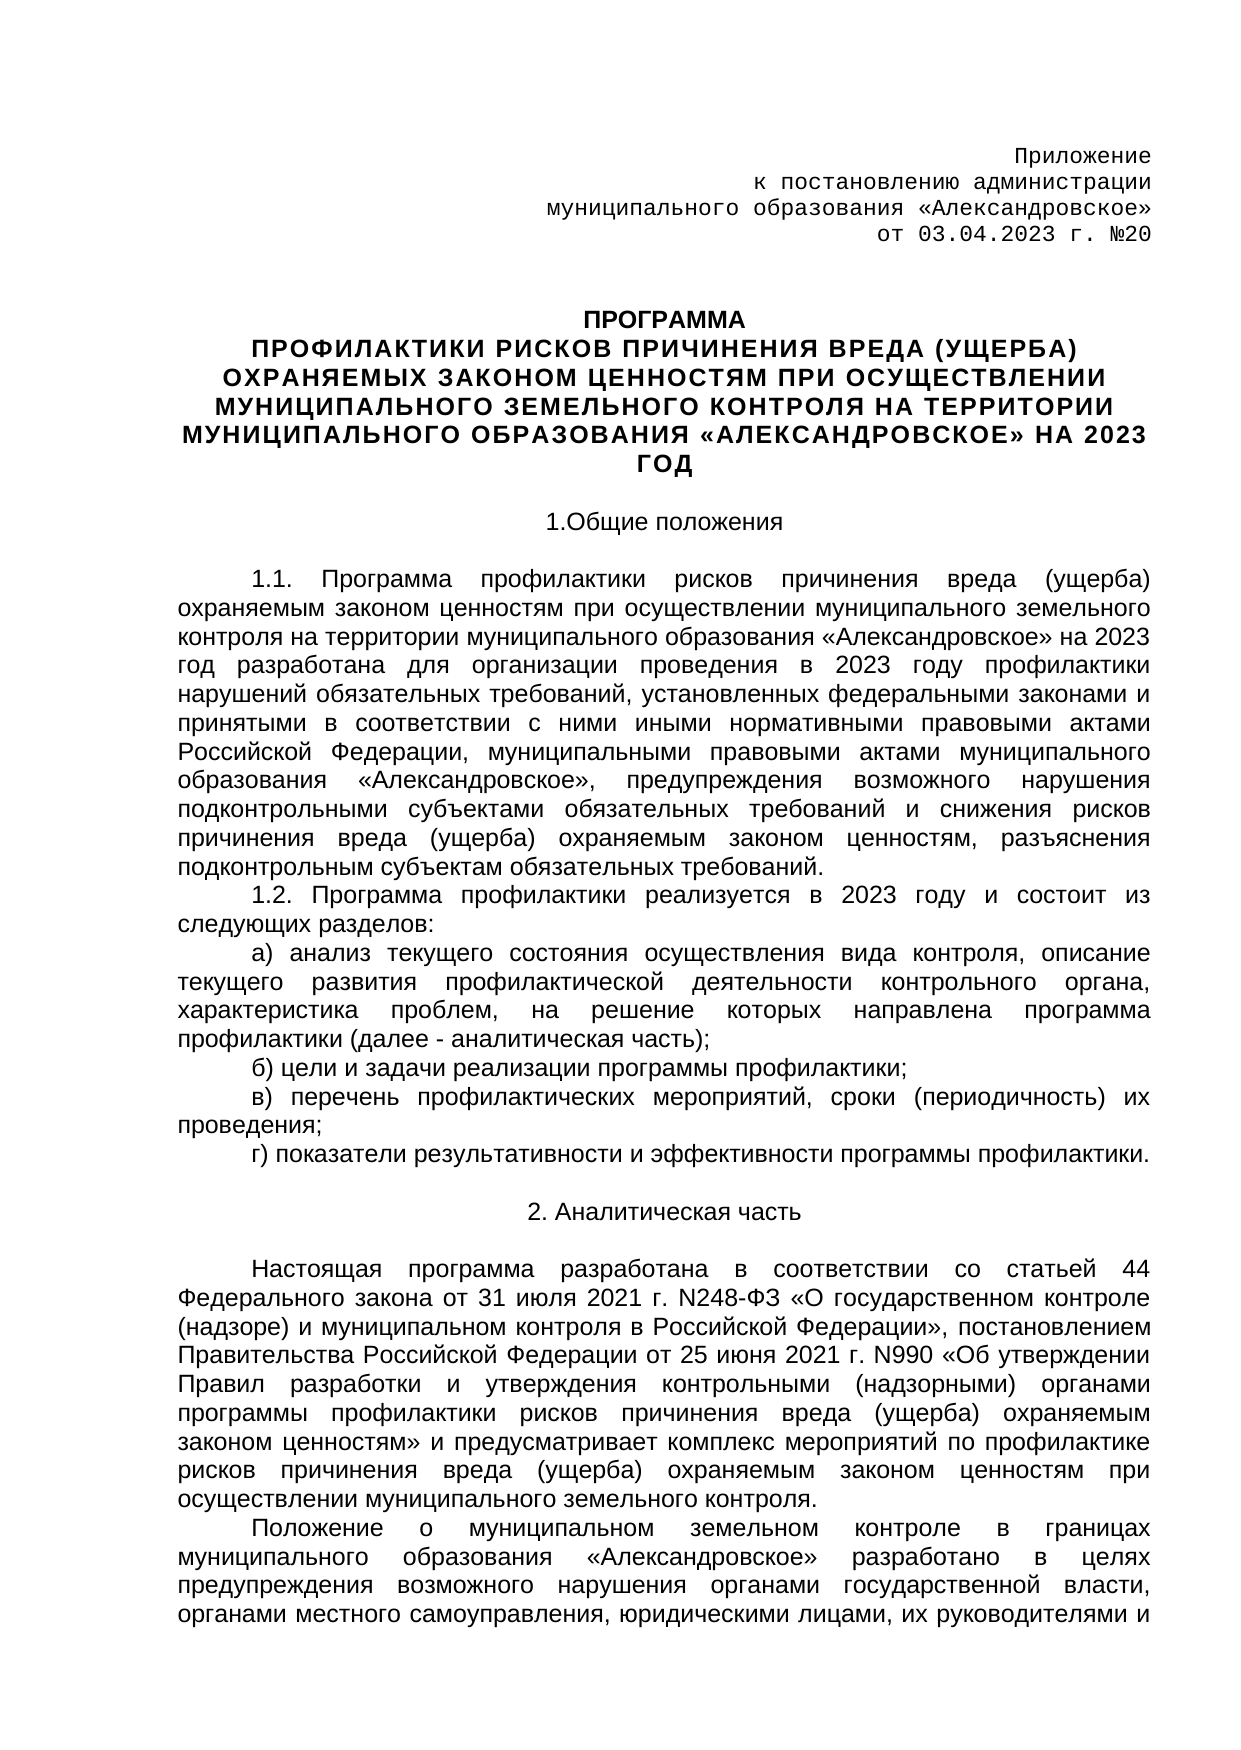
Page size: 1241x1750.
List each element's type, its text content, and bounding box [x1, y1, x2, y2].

text в) перечень профилактических мероприятий, сроки (периодичность) их проведения; [177, 1082, 1152, 1139]
text г) показатели результативности и эффективности программы профилактики. [177, 1139, 1152, 1168]
text 1.2. Программа профилактики реализуется в 2023 году и состоит из следующих разделов: [177, 880, 1152, 938]
text ПРОФИЛАКТИКИ РИСКОВ ПРИЧИНЕНИЯ ВРЕДА (УЩЕРБА) ОХРАНЯЕМЫХ ЗАКОНОМ ЦЕННОСТЯМ ПРИ ОСУЩЕСТВЛЕНИИ МУНИЦИПАЛЬНОГО ЗЕМЕЛЬНОГО КОНТРОЛЯ НА ТЕРРИТОРИИ МУНИЦИПАЛЬНОГО ОБРАЗОВАНИЯ «АЛЕКСАНДРОВСКОЕ» НА 2023 ГОД [177, 334, 1152, 478]
text ПРОГРАММА [177, 305, 1152, 334]
text а) анализ текущего состояния осуществления вида контроля, описание текущего развития профилактической деятельности контрольного органа, характеристика проблем, на решение которых направлена программа профилактики (далее - аналитическая часть); [177, 938, 1152, 1053]
text Приложение [177, 144, 1152, 170]
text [177, 1513, 1152, 1628]
text от 03.04.2023 г. №20 [177, 222, 1152, 248]
text Настоящая программа разработана в соответствии со статьей 44 Федерального закона от 31 июля 2021 г. N248-ФЗ «О государственном контроле (надзоре) и муниципальном контроля в Российской Федерации», постановлением Правительства Российской Федерации от 25 июня 2021 г. N990 «Об утверждении Правил разработки и утверждения контрольными (надзорными) органами программы профилактики рисков причинения вреда (ущерба) охраняемым законом ценностям» и предусматривает комплекс мероприятий по профилактике рисков причинения вреда (ущерба) охраняемым законом ценностям при осуществлении муниципального земельного контроля. [177, 1254, 1152, 1513]
text 1.1. Программа профилактики рисков причинения вреда (ущерба) охраняемым законом ценностям при осуществлении муниципального земельного контроля на территории муниципального образования «Александровское» на 2023 год разработана для организации проведения в 2023 году профилактики нарушений обязательных требований, установленных федеральными законами и принятыми в соответствии с ними иными нормативными правовыми актами Российской Федерации, муниципальными правовыми актами муниципального образования «Александровское», предупреждения возможного нарушения подконтрольными субъектами обязательных требований и снижения рисков причинения вреда (ущерба) охраняемым законом ценностям, разъяснения подконтрольным субъектам обязательных требований. [177, 564, 1152, 880]
text б) цели и задачи реализации программы профилактики; [177, 1053, 1152, 1082]
text к постановлению администрации [177, 170, 1152, 196]
text 2. Аналитическая часть [177, 1197, 1152, 1225]
text муниципального образования «Александровское» [177, 196, 1152, 222]
text 1.Общие положения [177, 507, 1152, 535]
